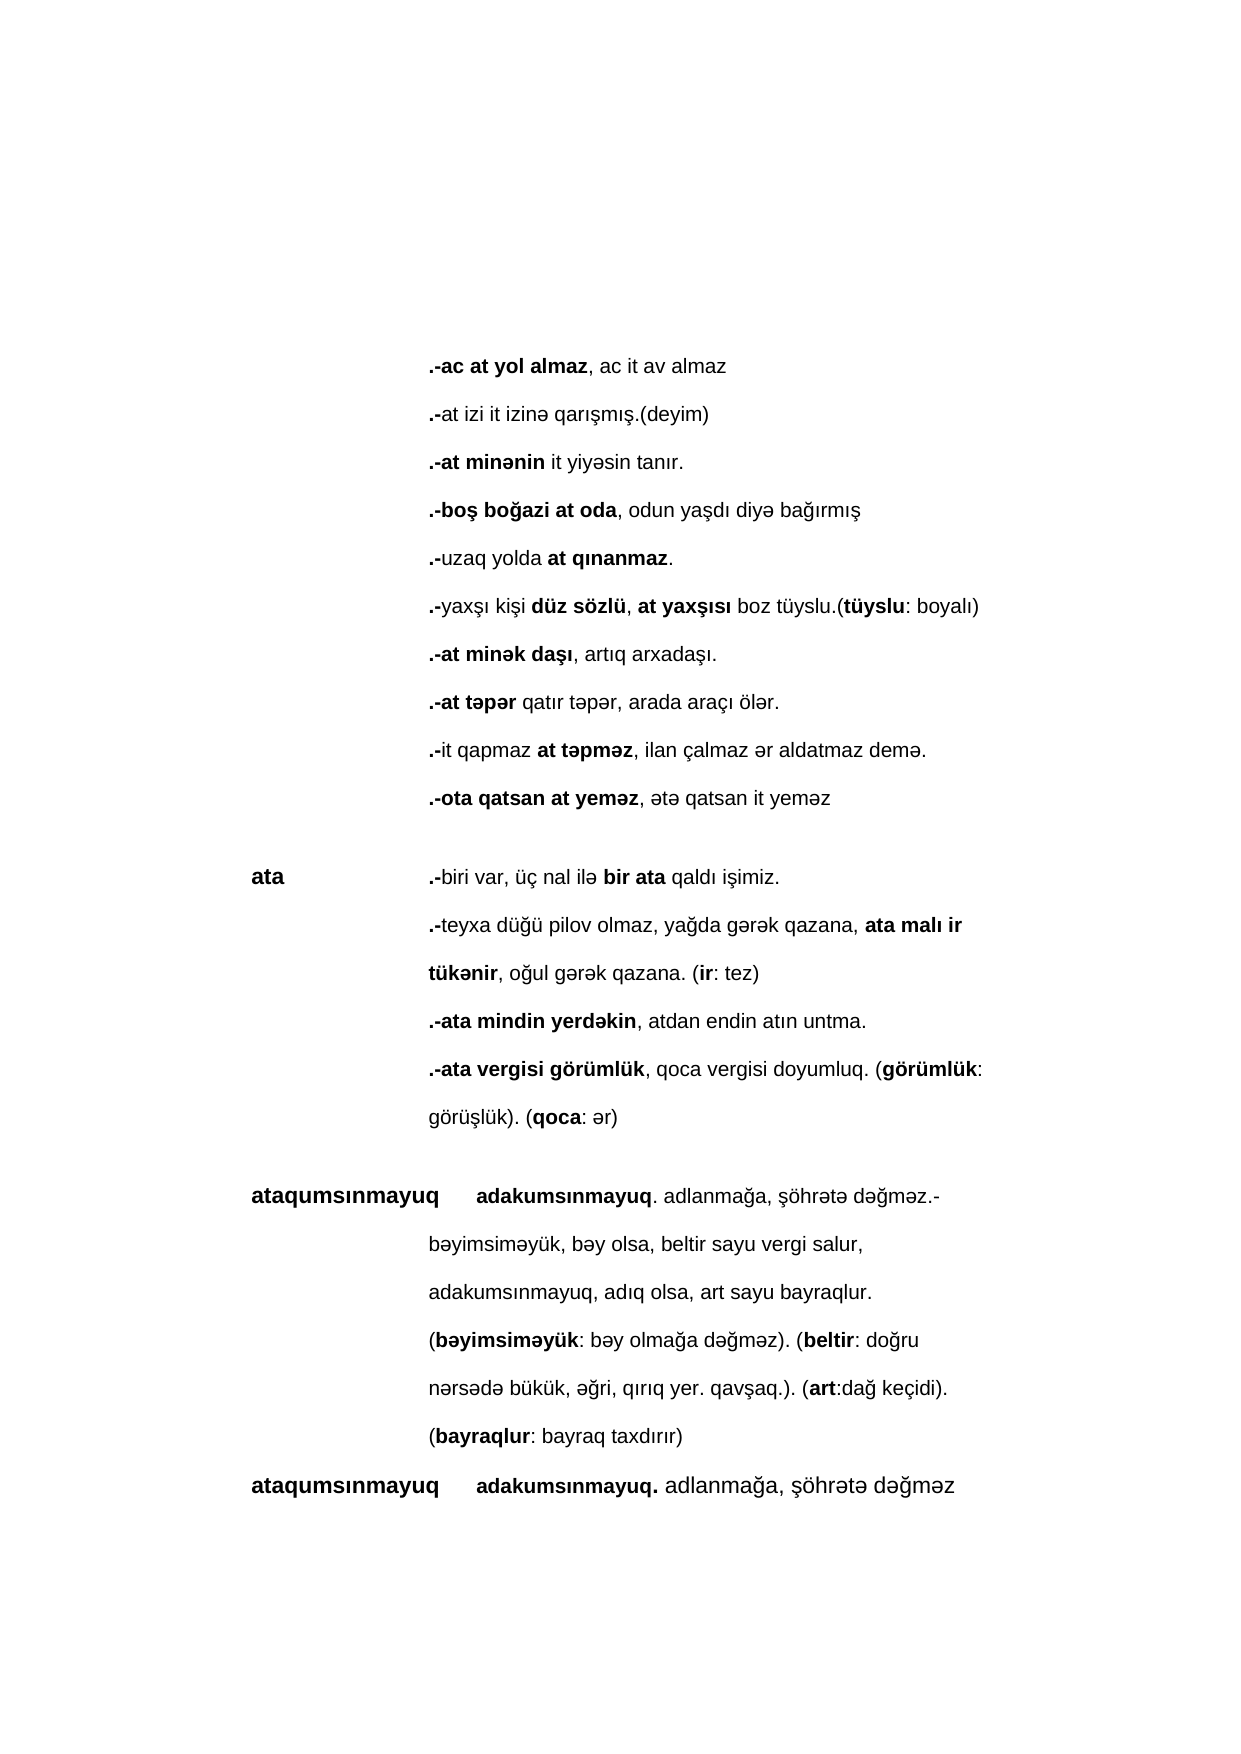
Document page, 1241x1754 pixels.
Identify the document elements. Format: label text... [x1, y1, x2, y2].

text ata .-biri var, üç nal ilə bir ata qaldı işimiz. .-teyxa düğü pilov olmaz, yağda gərək qazana, ata malı ir tükənir, oğul gərək qazana. (ir: tez) .-ata mindin yerdəkin, atdan endin atın untma. .-ata vergisi görümlük, qoca vergisi doyumluq. (görümlük: görüşlük). (qoca: ər) [251, 863, 983, 1129]
text ataqumsınmayuq adakumsınmayuq. adlanmağa, şöhrətə dəğməz [251, 1472, 989, 1498]
text ataqumsınmayuq adakumsınmayuq. adlanmağa, şöhrətə dəğməz.-bəyimsiməyük, bəy olsa, beltir sayu vergi salur, adakumsınmayuq, adıq olsa, art sayu bayraqlur. (bəyimsiməyük: bəy olmağa dəğməz). (beltir: doğru nərsədə bükük, əğri, qırıq yer. qavşaq.). (art:dağ keçidi). (bayraqlur: bayraq taxdırır) [251, 1182, 989, 1448]
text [251, 354, 983, 809]
